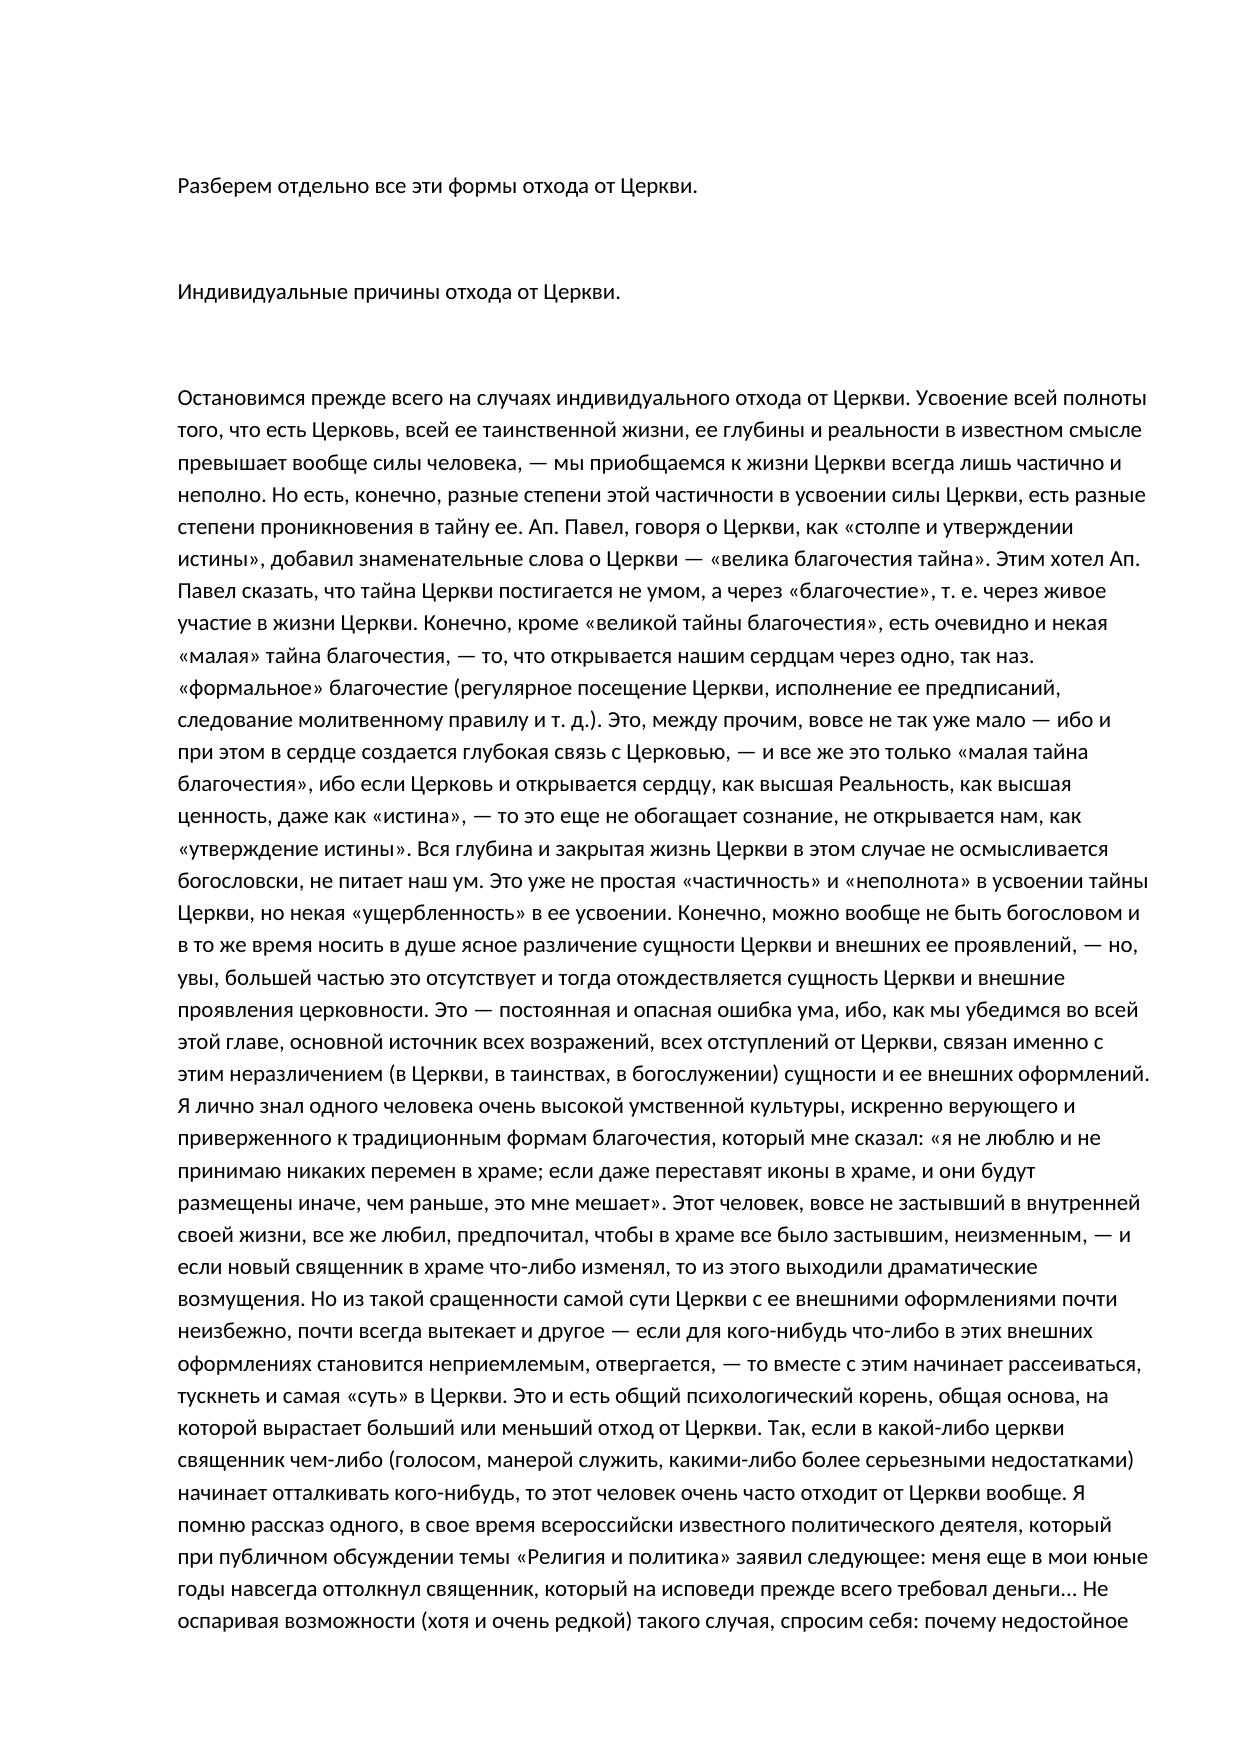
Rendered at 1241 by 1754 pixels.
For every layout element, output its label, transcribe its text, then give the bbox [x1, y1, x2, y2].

text Индивидуальные причины отхода от Церкви. [177, 277, 1152, 305]
text Разберем отдельно все эти формы отхода от Церкви. [177, 171, 1152, 199]
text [177, 383, 1152, 1634]
